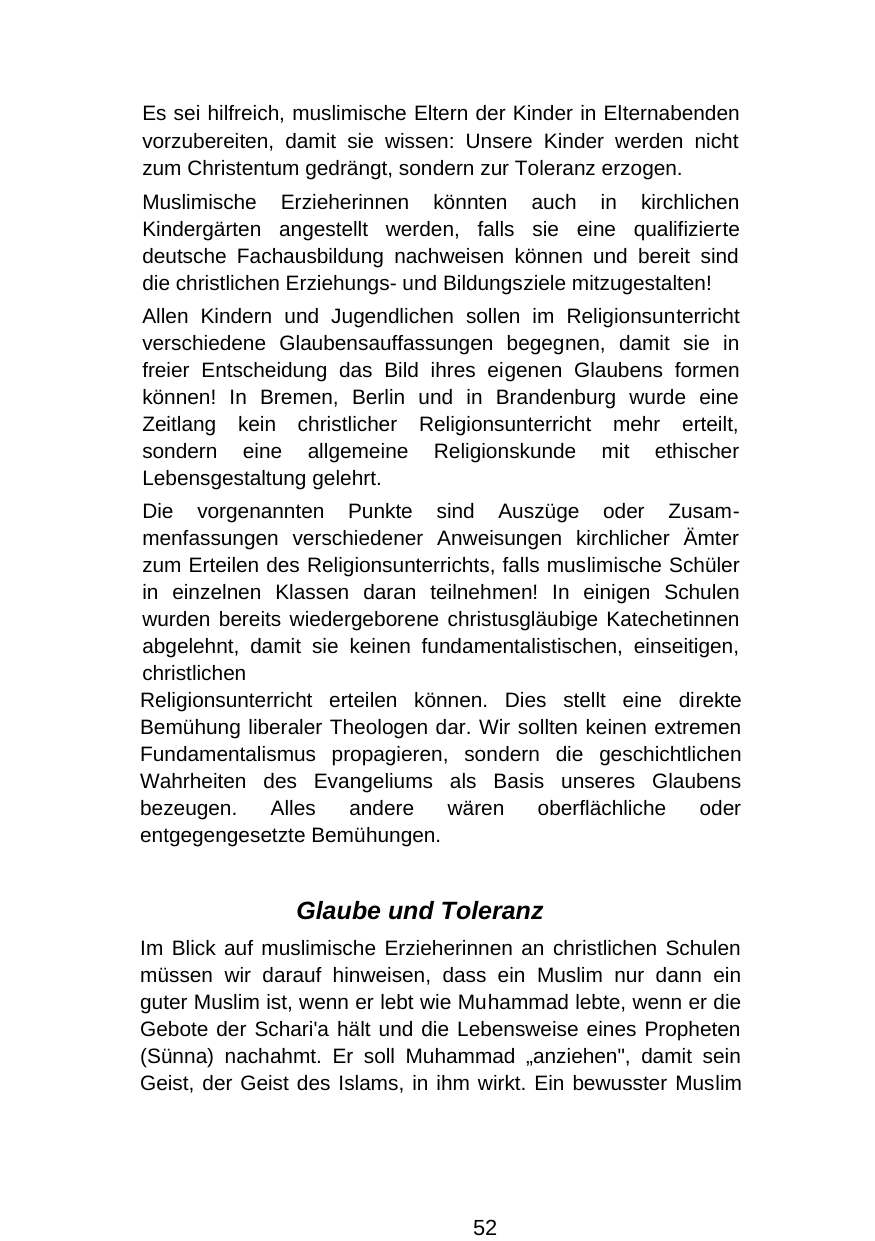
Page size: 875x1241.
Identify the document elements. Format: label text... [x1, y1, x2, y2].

text Es sei hilfreich, muslimische Eltern der Kinder in Elternabenden vorzubereiten, damit sie wissen: Unsere Kinder werden nicht zum Christentum gedrängt, sondern zur Toleranz erzogen. [142, 99, 739, 181]
text Religionsunterricht erteilen können. Dies stellt eine direkte Bemühung liberaler Theologen dar. Wir sollten keinen extremen Fundamentalismus propagieren, sondern die geschichtlichen Wahrheiten des Evangeliums als Basis unseres Glaubens bezeugen. Alles andere wären oberflächliche oder entgegengesetzte Bemühungen. [140, 686, 742, 848]
text Die vorgenannten Punkte sind Auszüge oder Zusammenfassungen verschiedener Anweisungen kirchlicher Ämter zum Erteilen des Religionsunterrichts, falls muslimische Schüler in einzelnen Klassen daran teilnehmen! In einigen Schulen wurden bereits wiedergeborene christusgläubige Katechetinnen abgelehnt, damit sie keinen fundamentalistischen, einseitigen, christlichen [142, 497, 739, 686]
text Muslimische Erzieherinnen könnten auch in kirchlichen Kindergärten angestellt werden, falls sie eine qualifizierte deutsche Fachausbildung nachweisen können und bereit sind die christlichen Erziehungs- und Bildungsziele mitzugestalten! [142, 188, 739, 296]
text Glaube und Toleranz [296, 899, 744, 924]
text Allen Kindern und Jugendlichen sollen im Religionsunterricht verschiedene Glaubensauffassungen begegnen, damit sie in freier Entscheidung das Bild ihres eigenen Glaubens formen können! In Bremen, Berlin und in Brandenburg wurde eine Zeitlang kein christlicher Religionsunterricht mehr erteilt, sondern eine allgemeine Religionskunde mit ethischer Lebensgestaltung gelehrt. [142, 302, 739, 491]
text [140, 934, 742, 1096]
